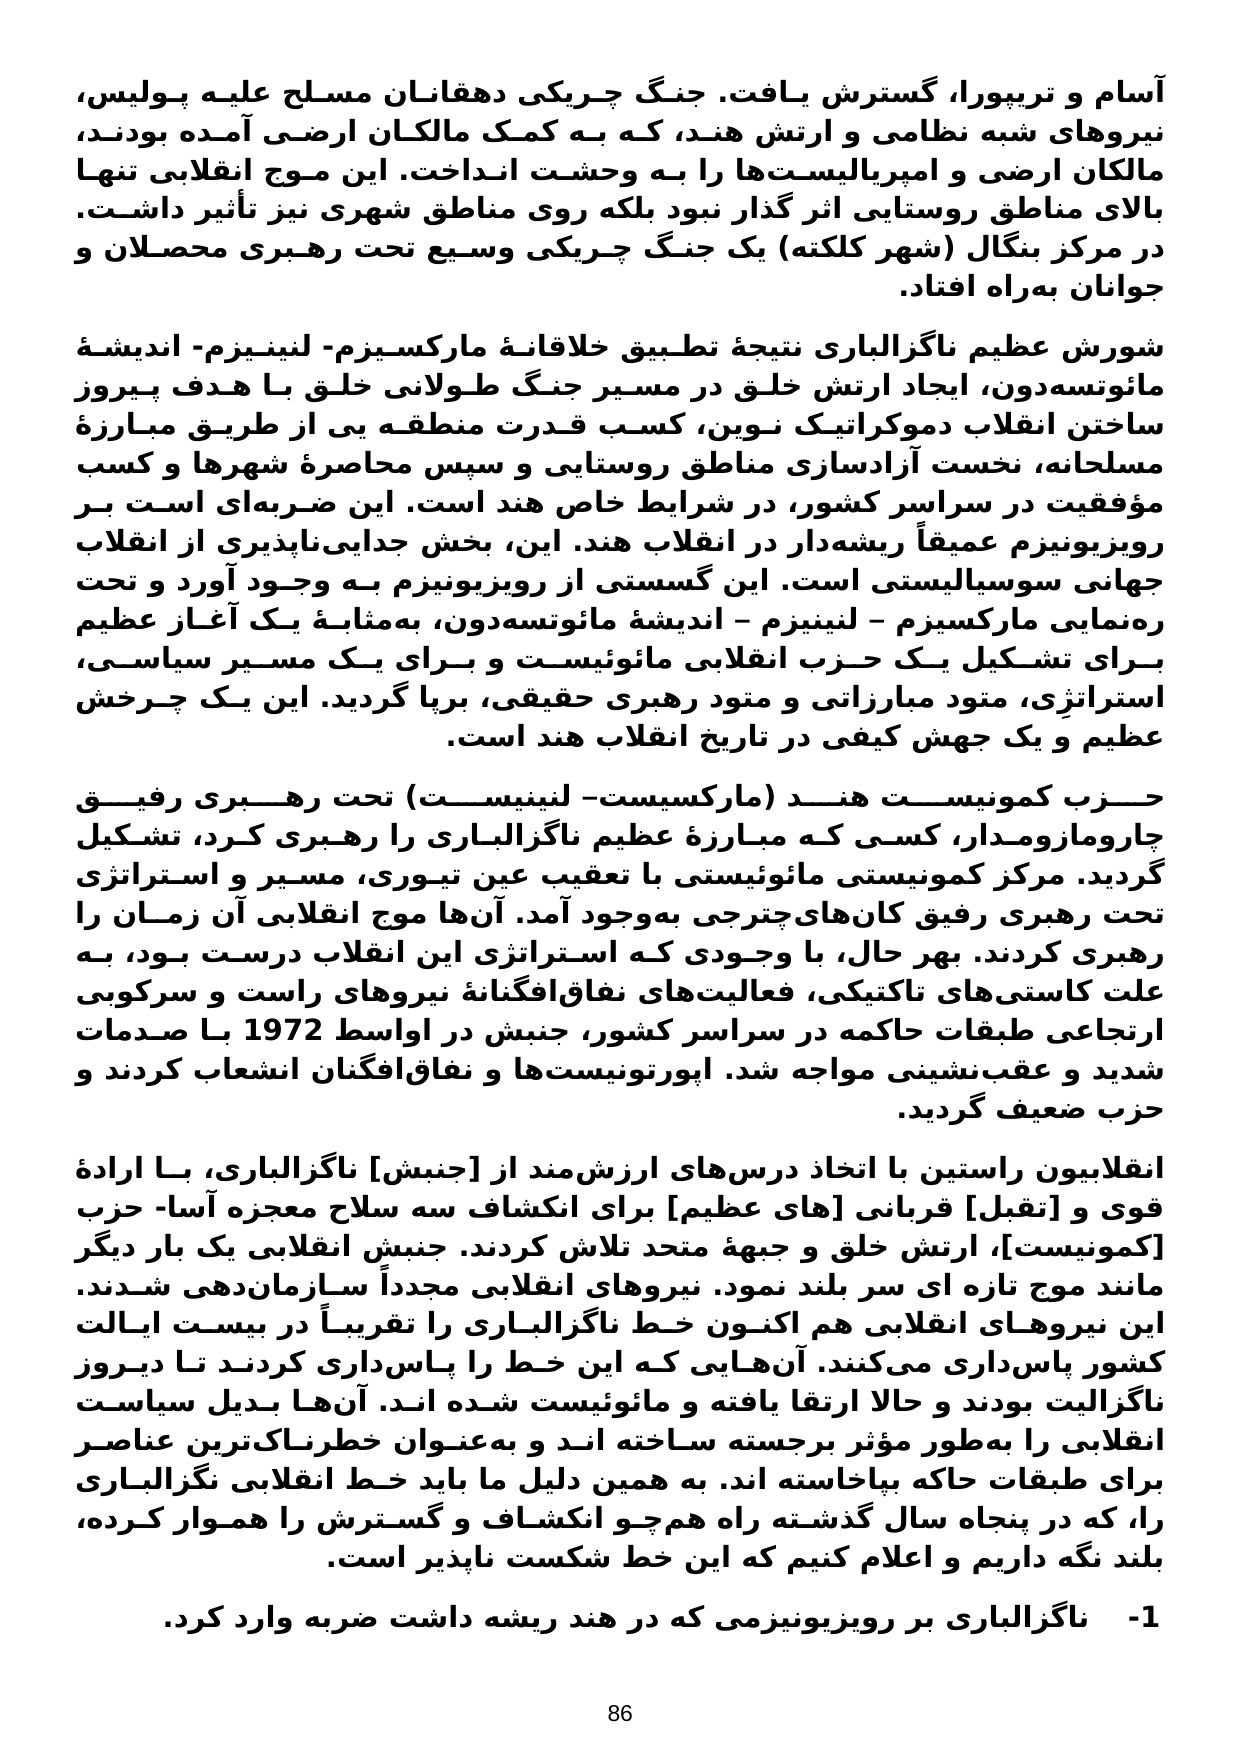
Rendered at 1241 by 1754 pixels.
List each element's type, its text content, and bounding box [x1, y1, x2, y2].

text شورش عظیم ناگزالباری نتیجۀ تطبیق خلاقانۀ مارکسیزم- لنینیزم- اندیشۀ مائوتسه‌دون، ایجاد ارتش خلق در مسیر جنگ طولانی خلق با هدف پیروز ساختن انقلاب دموکراتیک نوین، کسب قدرت منطقه یی از طریق مبارزۀ مسلحانه، نخست آزادسازی مناطق روستایی و سپس محاصرۀ شهرها و کسب مؤفقیت در سراسر کشور، در شرایط خاص هند است. این ضربه‌ای است بر رویزیونیزم عمیقاً ریشه‌دار در انقلاب هند. این، بخش جدایی‌ناپذیری از انقلاب جهانی سوسیالیستی است. این گسستی از رویزیونیزم به وجود آورد و تحت ره‌نمایی مارکسیزم – لنینیزم – اندیشۀ مائوتسه‌دون، به‌مثابۀ یک آغاز عظیم برای تشکیل یک حزب انقلابی مائوئیست و برای یک مسیر سیاسی، استراتژِی، متود مبارزاتی و متود رهبری حقیقی، برپا گردید. این یک چرخش عظیم و یک جهش کیفی در تاریخ انقلاب هند است. [75, 329, 1165, 753]
text انقلابیون راستین با اتخاذ درس‌های ارزش‌مند از [جنبش] ناگزالباری، با ارادۀ قوی و [تقبل] قربانی [های عظیم] برای انکشاف سه سلاح معجزه آسا- حزب [کمونیست]، ارتش خلق و جبهۀ متحد تلاش کردند. جنبش انقلابی یک بار دیگر مانند موج تازه ای سر بلند نمود. نیرو‌های انقلابی مجدداً سازمان‌دهی شدند. این نیروهای انقلابی هم اکنون خط ناگزالباری را تقریباً در بیست ایالت کشور پاس‌داری می‌کنند. آن‌هایی که این خط را پاس‌داری کردند تا دیروز ناگزالیت‌ بودند و حالا ارتقا یافته و مائوئیست شده اند. آن‌ها بدیل سیاست انقلابی را به‌طور مؤثر برجسته ساخته اند و به‌عنوان خطرناک‌ترین عناصر برای طبقات حاکه بپاخاسته اند. به همین دلیل ما باید خط انقلابی نگزالباری را، که در پنجاه سال گذشته راه هم‌چو انکشاف و گسترش را هموار کرده، بلند نگه داریم و اعلام کنیم که این خط شکست ناپذیر است. [75, 1151, 1165, 1574]
text حزب کمونیست هند (مارکسیست– لنینیست) تحت رهبری رفیق چارومازومدار، کسی که مبارزۀ عظیم ناگزالباری را رهبری کرد، تشکیل گردید. مرکز کمونیستی مائوئیستی با تعقیب عین تیوری، مسیر و استراتژی تحت رهبری رفیق کان‌های‌چترجی به‌وجود آمد. آن‌ها موج انقلابی آن زمان را رهبری کردند. بهر حال، با وجودی که استراتژی این انقلاب درست بود، به علت کاستی‌های تاکتیکی، فعالیت‌های نفاق‌افگنانۀ نیروهای راست و سرکوبی ارتجاعی طبقات حاکمه در سراسر کشور، جنبش در اواسط 1972 با صدمات شدید و عقب‌نشینی مواجه شد. اپورتونیست‌ها و نفاق‌افگنان انشعاب کردند و حزب ضعیف گردید. [75, 779, 1165, 1125]
list ناگزالباری بر رویزیونیزمی که در هند ریشه داشت ضربه وارد کرد. [75, 1600, 1128, 1634]
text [75, 75, 1165, 304]
